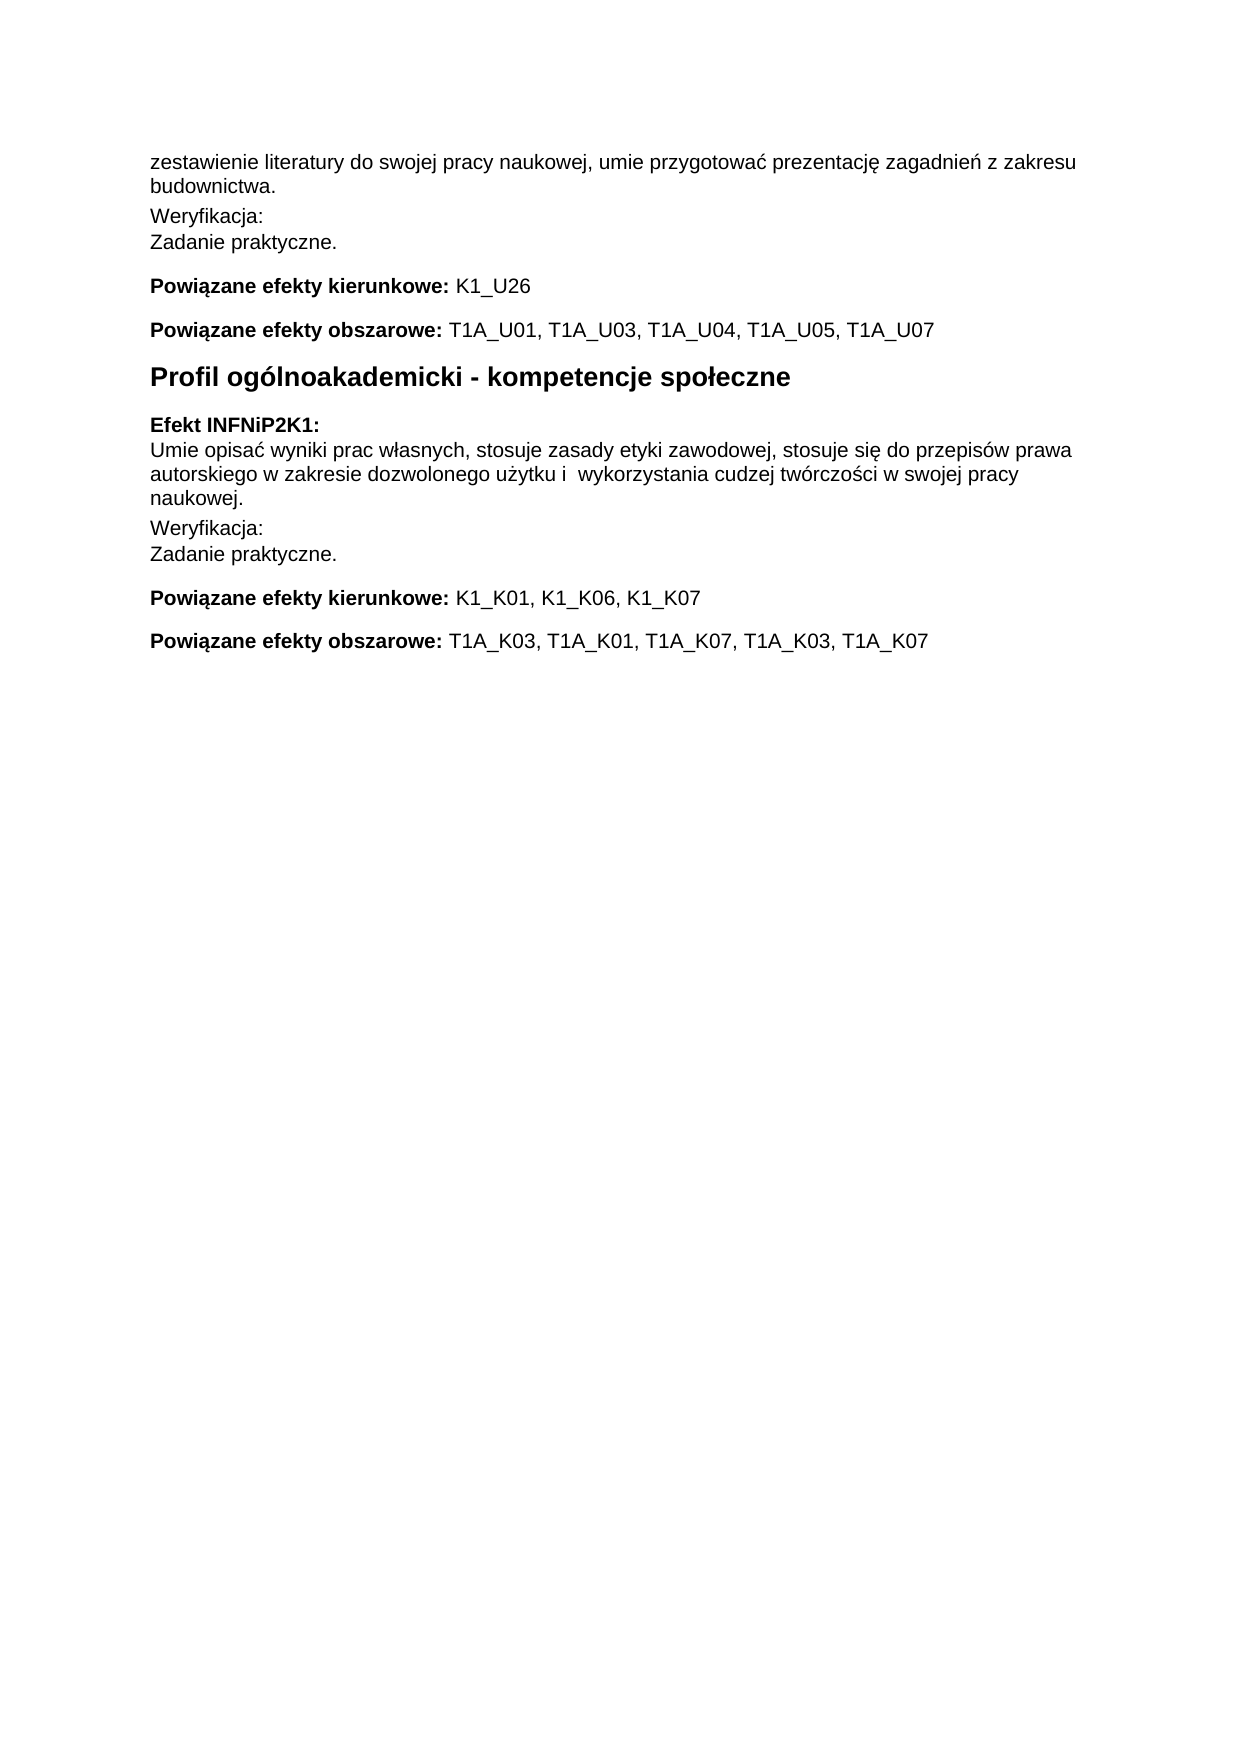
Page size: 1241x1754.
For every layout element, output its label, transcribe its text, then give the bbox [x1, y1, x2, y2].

text Zadanie praktyczne. [150, 230, 1090, 254]
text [150, 150, 1090, 198]
text Powiązane efekty obszarowe: T1A_U01, T1A_U03, T1A_U04, T1A_U05, T1A_U07 [150, 318, 1090, 342]
text Powiązane efekty kierunkowe: K1_U26 [150, 274, 1090, 298]
text Powiązane efekty obszarowe: T1A_K03, T1A_K01, T1A_K07, T1A_K03, T1A_K07 [150, 629, 1090, 653]
subtitle Profil ogólnoakademicki - kompetencje społeczne [150, 361, 1090, 393]
text Weryfikacja: [150, 516, 1090, 539]
text Weryfikacja: [150, 204, 1090, 228]
text Umie opisać wyniki prac własnych, stosuje zasady etyki zawodowej, stosuje się do przepisów prawa autorskiego w zakresie dozwolonego użytku i wykorzystania cudzej twórczości w swojej pracy naukowej. [150, 437, 1090, 509]
text Zadanie praktyczne. [150, 542, 1090, 566]
text Efekt INFNiP2K1: [150, 412, 1090, 436]
text Powiązane efekty kierunkowe: K1_K01, K1_K06, K1_K07 [150, 585, 1090, 609]
